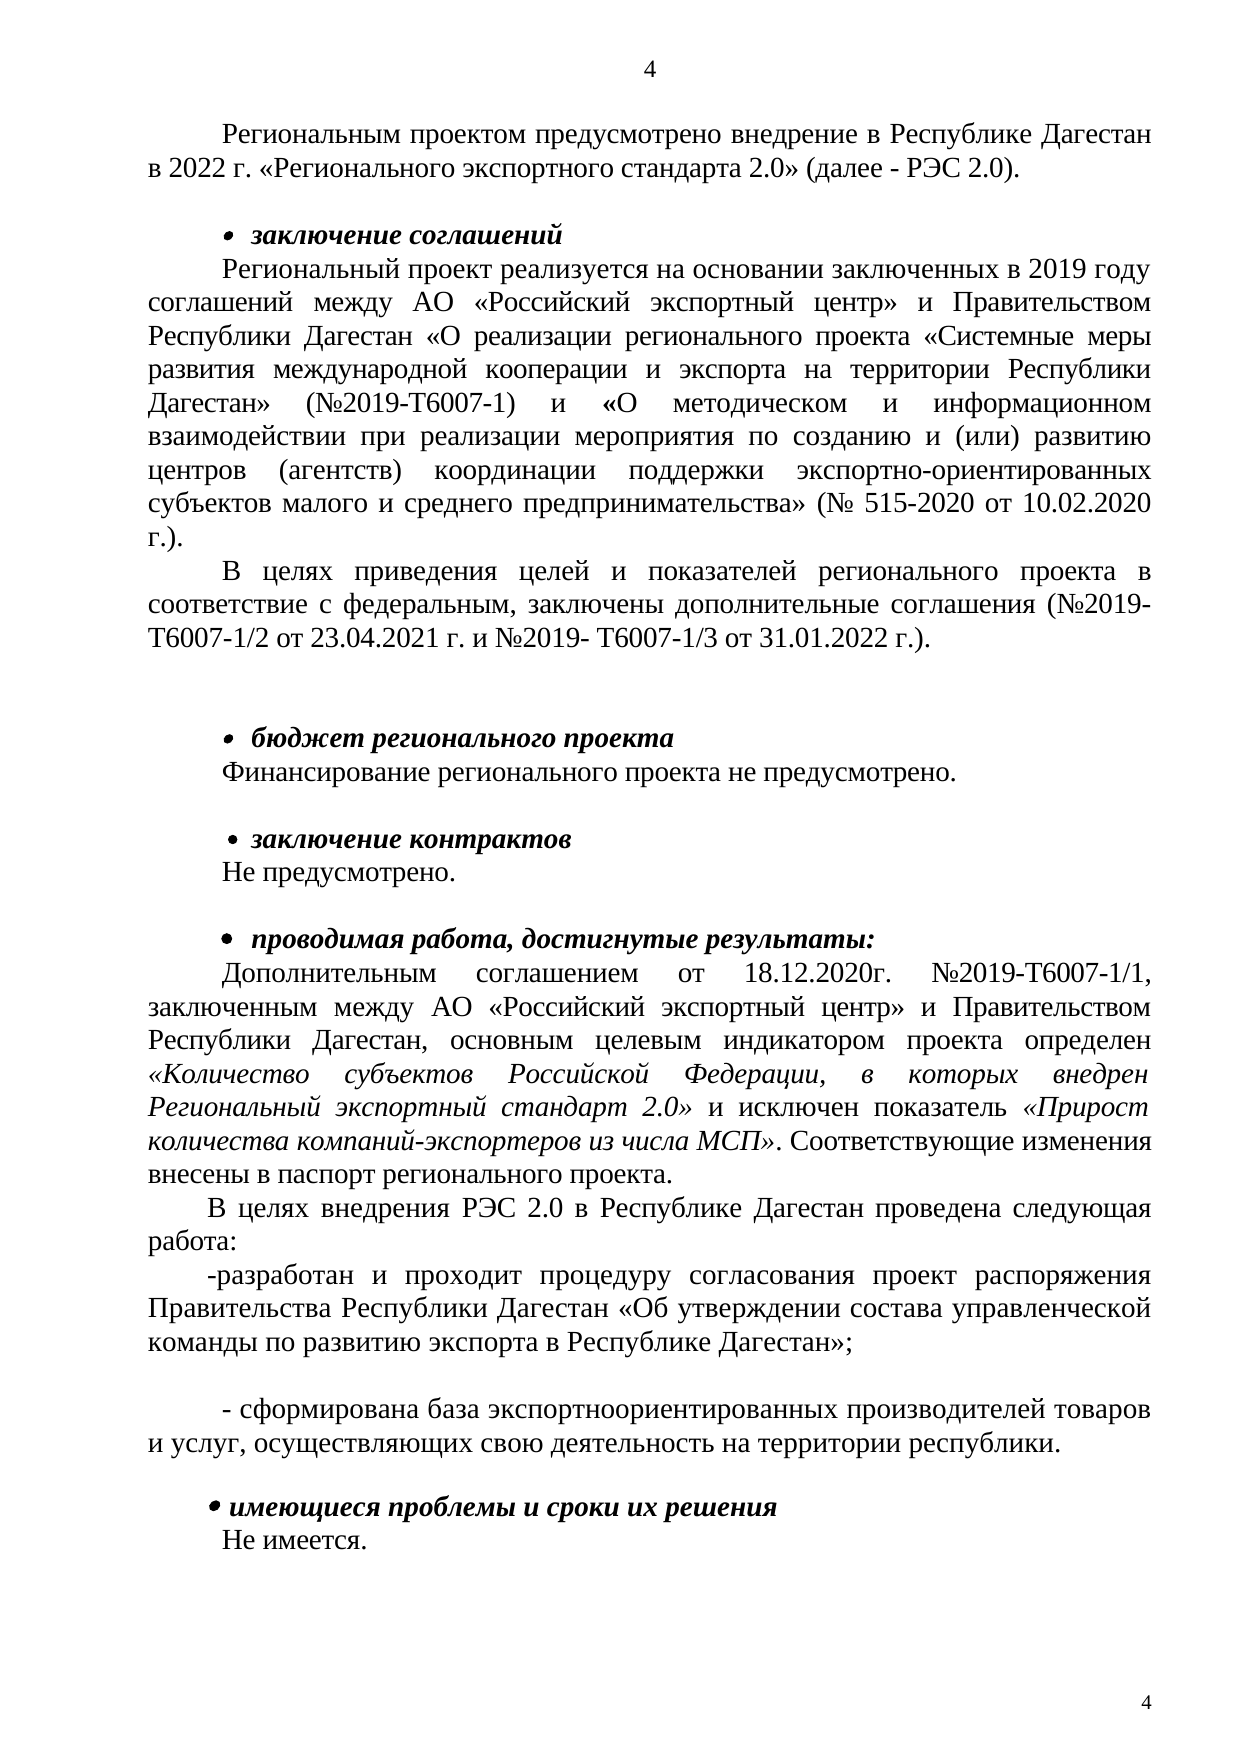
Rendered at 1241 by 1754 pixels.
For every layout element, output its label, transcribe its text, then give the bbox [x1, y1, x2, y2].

text В целях приведения целей и показателей регионального проекта в соответствие с федеральным, заключены дополнительные соглашения (№2019-Т6007-1/2 от 23.04.2021 г. и №2019- Т6007-1/3 от 31.01.2022 г.). [148, 553, 1152, 653]
list заключение контрактов [228, 821, 1152, 854]
text Не предусмотрено. [148, 854, 1152, 888]
text -разработан и проходит процедуру согласования проект распоряжения Правительства Республики Дагестан «Об утверждении состава управленческой команды по развитию экспорта в Республике Дагестан»; [148, 1257, 1152, 1358]
text Дополнительным соглашением от 18.12.2020г. №2019-Т6007-1/1, заключенным между АО «Российский экспортный центр» и Правительством Республики Дагестан, основным целевым индикатором проекта определен «Количество субъектов Российской Федерации, в которых внедрен Региональный экспортный стандарт 2.0» и исключен показатель «Прирост количества компаний-экспортеров из числа МСП». Соответствующие изменения внесены в паспорт регионального проекта. [148, 955, 1152, 1190]
list имеющиеся проблемы и сроки их решения [207, 1492, 1152, 1522]
list заключение соглашений [148, 217, 1152, 251]
text Региональным проектом предусмотрено внедрение в Республике Дагестан в 2022 г. «Регионального экспортного стандарта 2.0» (далее - РЭС 2.0). [148, 117, 1152, 184]
text Не имеется. [148, 1522, 1152, 1556]
text - сформирована база экспортноориентированных производителей товаров и услуг, осуществляющих свою деятельность на территории республики. [148, 1391, 1152, 1458]
list бюджет регионального проекта [148, 720, 1152, 754]
text Региональный проект реализуется на основании заключенных в 2019 году соглашений между АО «Российский экспортный центр» и Правительством Республики Дагестан «О реализации регионального проекта «Системные меры развития международной кооперации и экспорта на территории Республики Дагестан» (№2019-Т6007-1) и «О методическом и информационном взаимодействии при реализации мероприятия по созданию и (или) развитию центров (агентств) координации поддержки экспортно-ориентированных субъектов малого и среднего предпринимательства» (№ 515-2020 от 10.02.2020 г.). [148, 251, 1152, 553]
text В целях внедрения РЭС 2.0 в Республике Дагестан проведена следующая работа: [148, 1190, 1152, 1257]
list проводимая работа, достигнутые результаты: [148, 922, 1152, 955]
text Финансирование регионального проекта не предусмотрено. [148, 754, 1152, 787]
